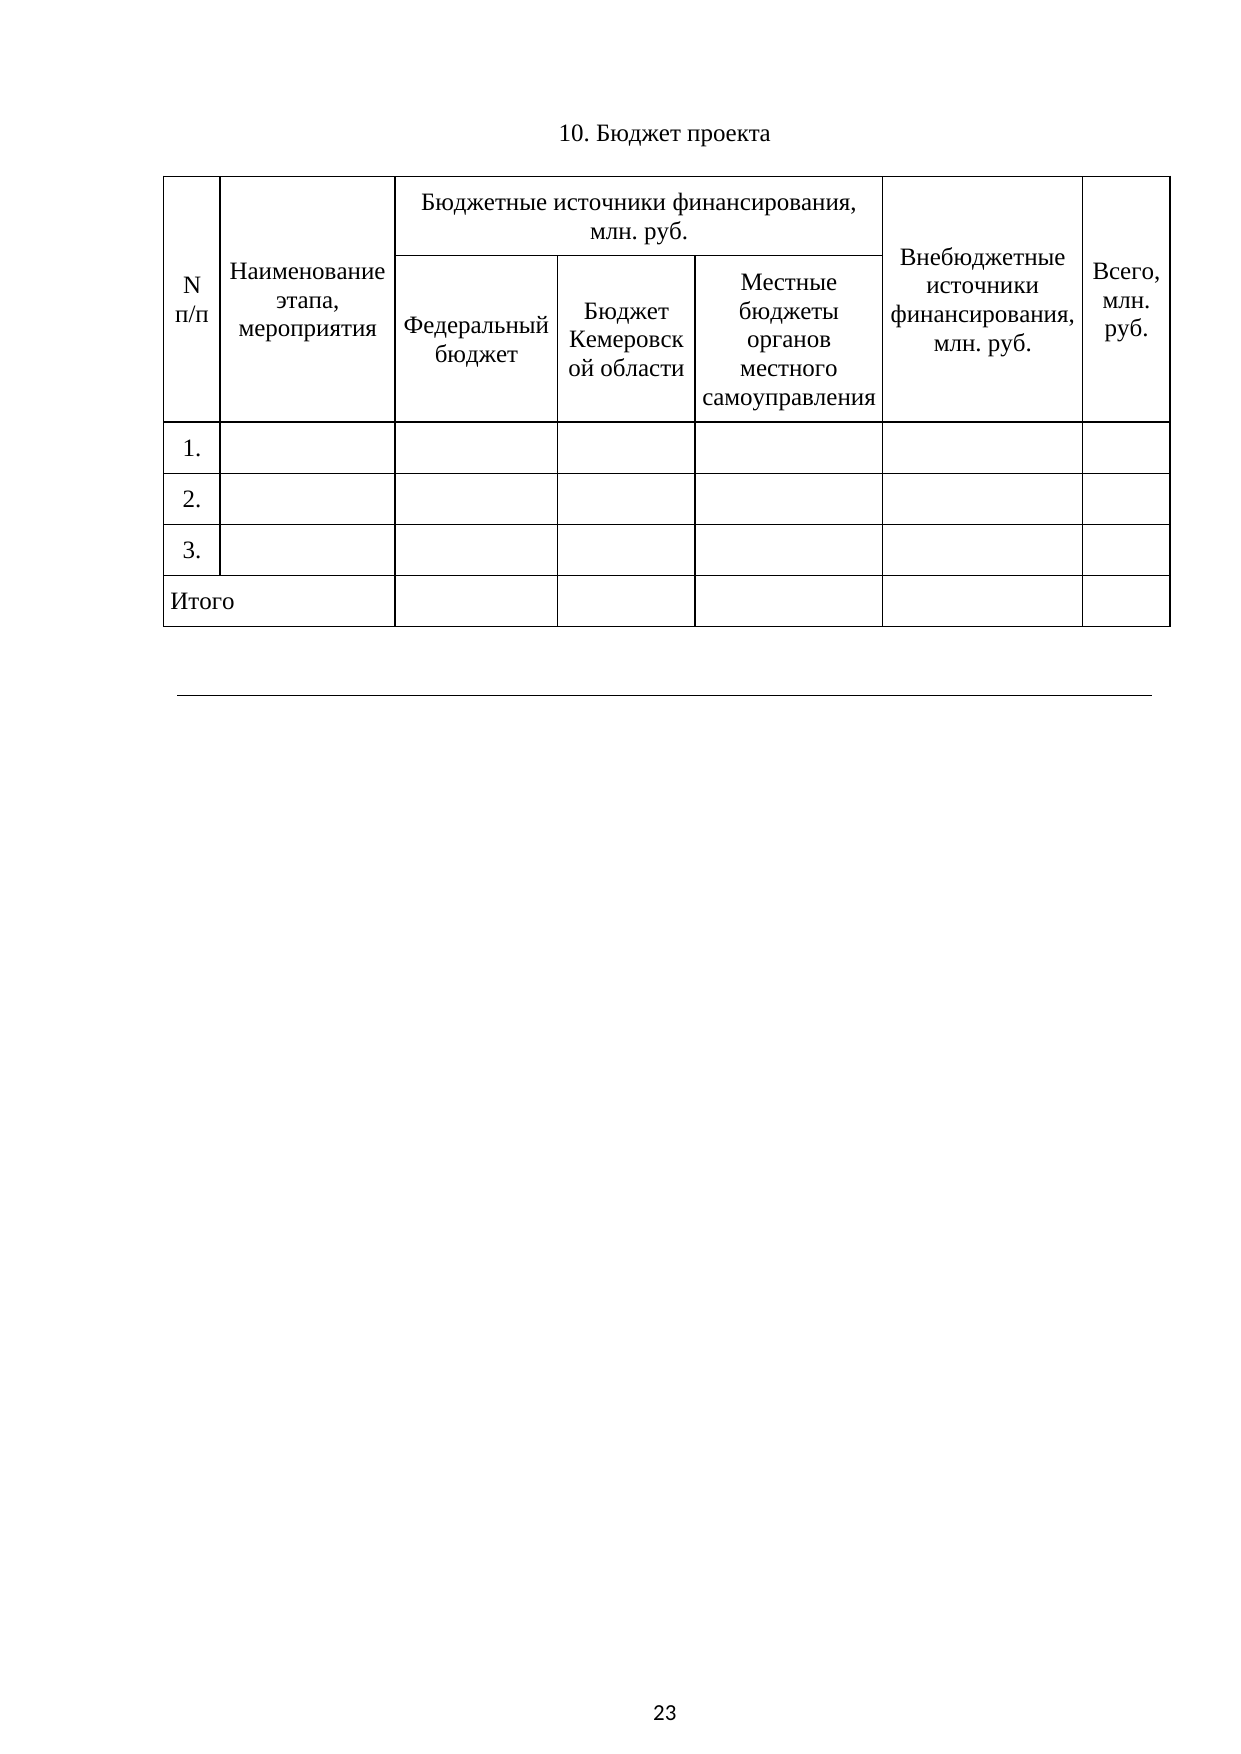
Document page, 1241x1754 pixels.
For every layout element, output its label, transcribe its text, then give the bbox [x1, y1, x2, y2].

table_cell [696, 423, 882, 472]
table_cell [396, 474, 557, 523]
table_cell 2. [164, 474, 219, 523]
table_cell [696, 525, 882, 574]
table_header N п/п [164, 177, 219, 421]
table_cell [1083, 525, 1169, 574]
text 10. Бюджет проекта [177, 118, 1152, 147]
table_cell [883, 474, 1082, 523]
table_cell Итого [164, 576, 394, 626]
table_cell 3. [164, 525, 219, 574]
table_cell Бюджет Кемеровской области [558, 256, 694, 421]
table_header Бюджетные источники финансирования, млн. руб. [396, 177, 882, 255]
table_cell [1083, 423, 1169, 472]
table_cell [396, 423, 557, 472]
table_header Всего, млн. руб. [1083, 177, 1169, 421]
table_cell [396, 525, 557, 574]
table_header Наименование этапа, мероприятия [221, 177, 394, 421]
table_cell [883, 423, 1082, 472]
table_cell [1083, 576, 1169, 626]
table_cell [696, 474, 882, 523]
table_cell [558, 525, 694, 574]
table_cell [558, 576, 694, 626]
table_cell [558, 423, 694, 472]
table_cell [221, 525, 394, 574]
table_cell [221, 474, 394, 523]
table_cell 1. [164, 423, 219, 472]
table_cell [396, 576, 557, 626]
table_cell [696, 576, 882, 626]
table_cell [883, 576, 1082, 626]
table_header Внебюджетные источники финансирования, млн. руб. [883, 177, 1082, 421]
table_cell Местные бюджеты органов местного самоуправления [696, 256, 882, 421]
table_cell [1083, 474, 1169, 523]
table_cell Федеральный бюджет [396, 256, 557, 421]
table_cell [558, 474, 694, 523]
table_cell [221, 423, 394, 472]
table_cell [883, 525, 1082, 574]
